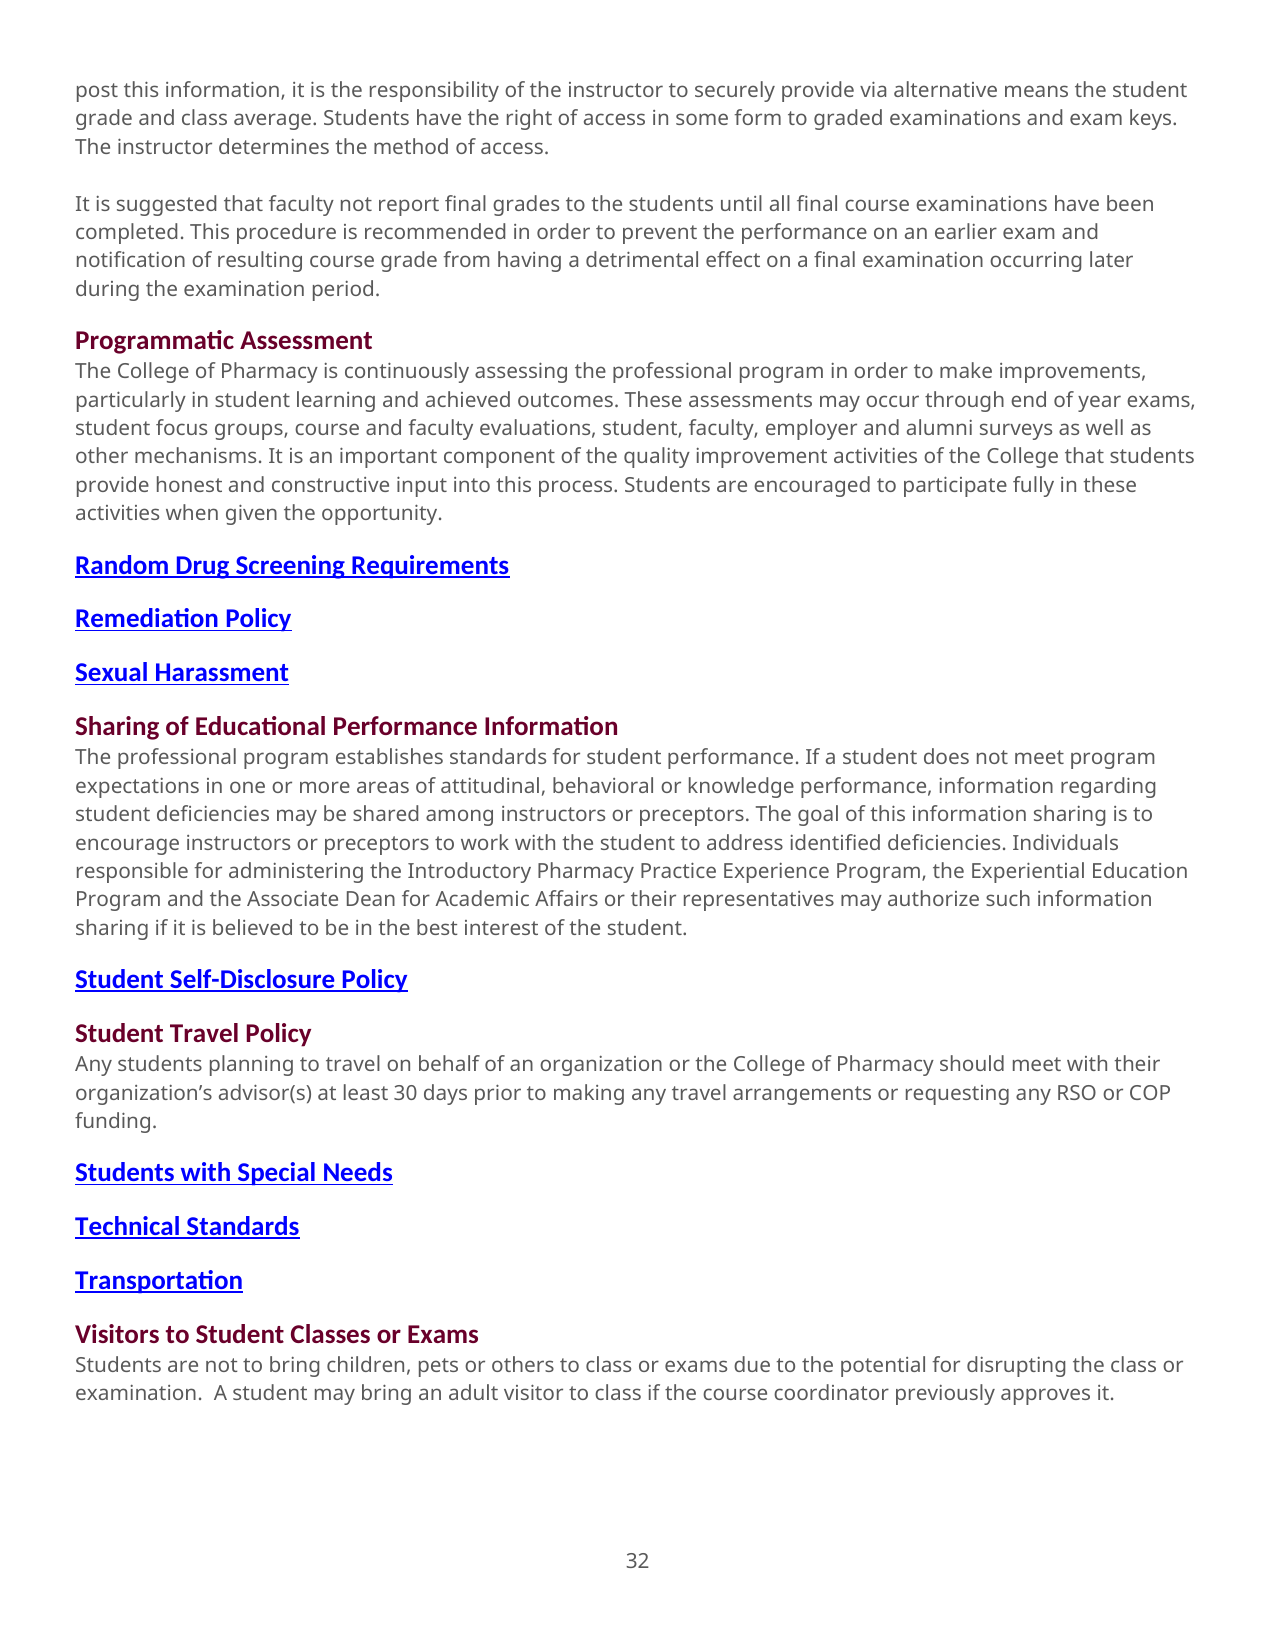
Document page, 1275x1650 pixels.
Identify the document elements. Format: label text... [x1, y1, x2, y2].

text The professional program establishes standards for student performance. If a student does not meet program expectations in one or more areas of attitudinal, behavioral or knowledge performance, information regarding student deficiencies may be shared among instructors or preceptors. The goal of this information sharing is to encourage instructors or preceptors to work with the student to address identified deficiencies. Individuals responsible for administering the Introductory Pharmacy Practice Experience Program, the Experiential Education Program and the Associate Dean for Academic Affairs or their representatives may authorize such information sharing if it is believed to be in the best interest of the student. [75, 742, 1200, 941]
text The College of Pharmacy is continuously assessing the professional program in order to make improvements, particularly in student learning and achieved outcomes. These assessments may occur through end of year exams, student focus groups, course and faculty evaluations, student, faculty, employer and alumni surveys as well as other mechanisms. It is an important component of the quality improvement activities of the College that students provide honest and constructive input into this process. Students are encouraged to participate fully in these activities when given the opportunity. [75, 356, 1200, 527]
subtitle Remediation Policy [75, 602, 1200, 635]
text Any students planning to travel on behalf of an organization or the College of Pharmacy should meet with their organization’s advisor(s) at least 30 days prior to making any travel arrangements or requesting any RSO or COP funding. [75, 1049, 1200, 1134]
subtitle Transportation [75, 1263, 1200, 1296]
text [75, 75, 1200, 160]
subtitle Random Drug Screening Requirements [75, 548, 1200, 581]
text It is suggested that faculty not report final grades to the students until all final course examinations have been completed. This procedure is recommended in order to prevent the performance on an earlier exam and notification of resulting course grade from having a detrimental effect on a final examination occurring later during the examination period. [75, 189, 1200, 302]
subtitle Technical Standards [75, 1209, 1200, 1242]
text Students are not to bring children, pets or others to class or exams due to the potential for disrupting the class or examination. A student may bring an adult visitor to class if the course coordinator previously approves it. [75, 1350, 1200, 1407]
subtitle Sharing of Educational Performance Information [75, 709, 1200, 742]
subtitle Students with Special Needs [75, 1155, 1200, 1188]
subtitle Programmatic Assessment [75, 323, 1200, 356]
subtitle Student Self-Disclosure Policy [75, 962, 1200, 995]
subtitle Student Travel Policy [75, 1016, 1200, 1049]
subtitle Sexual Harassment [75, 656, 1200, 688]
subtitle Visitors to Student Classes or Exams [75, 1317, 1200, 1350]
